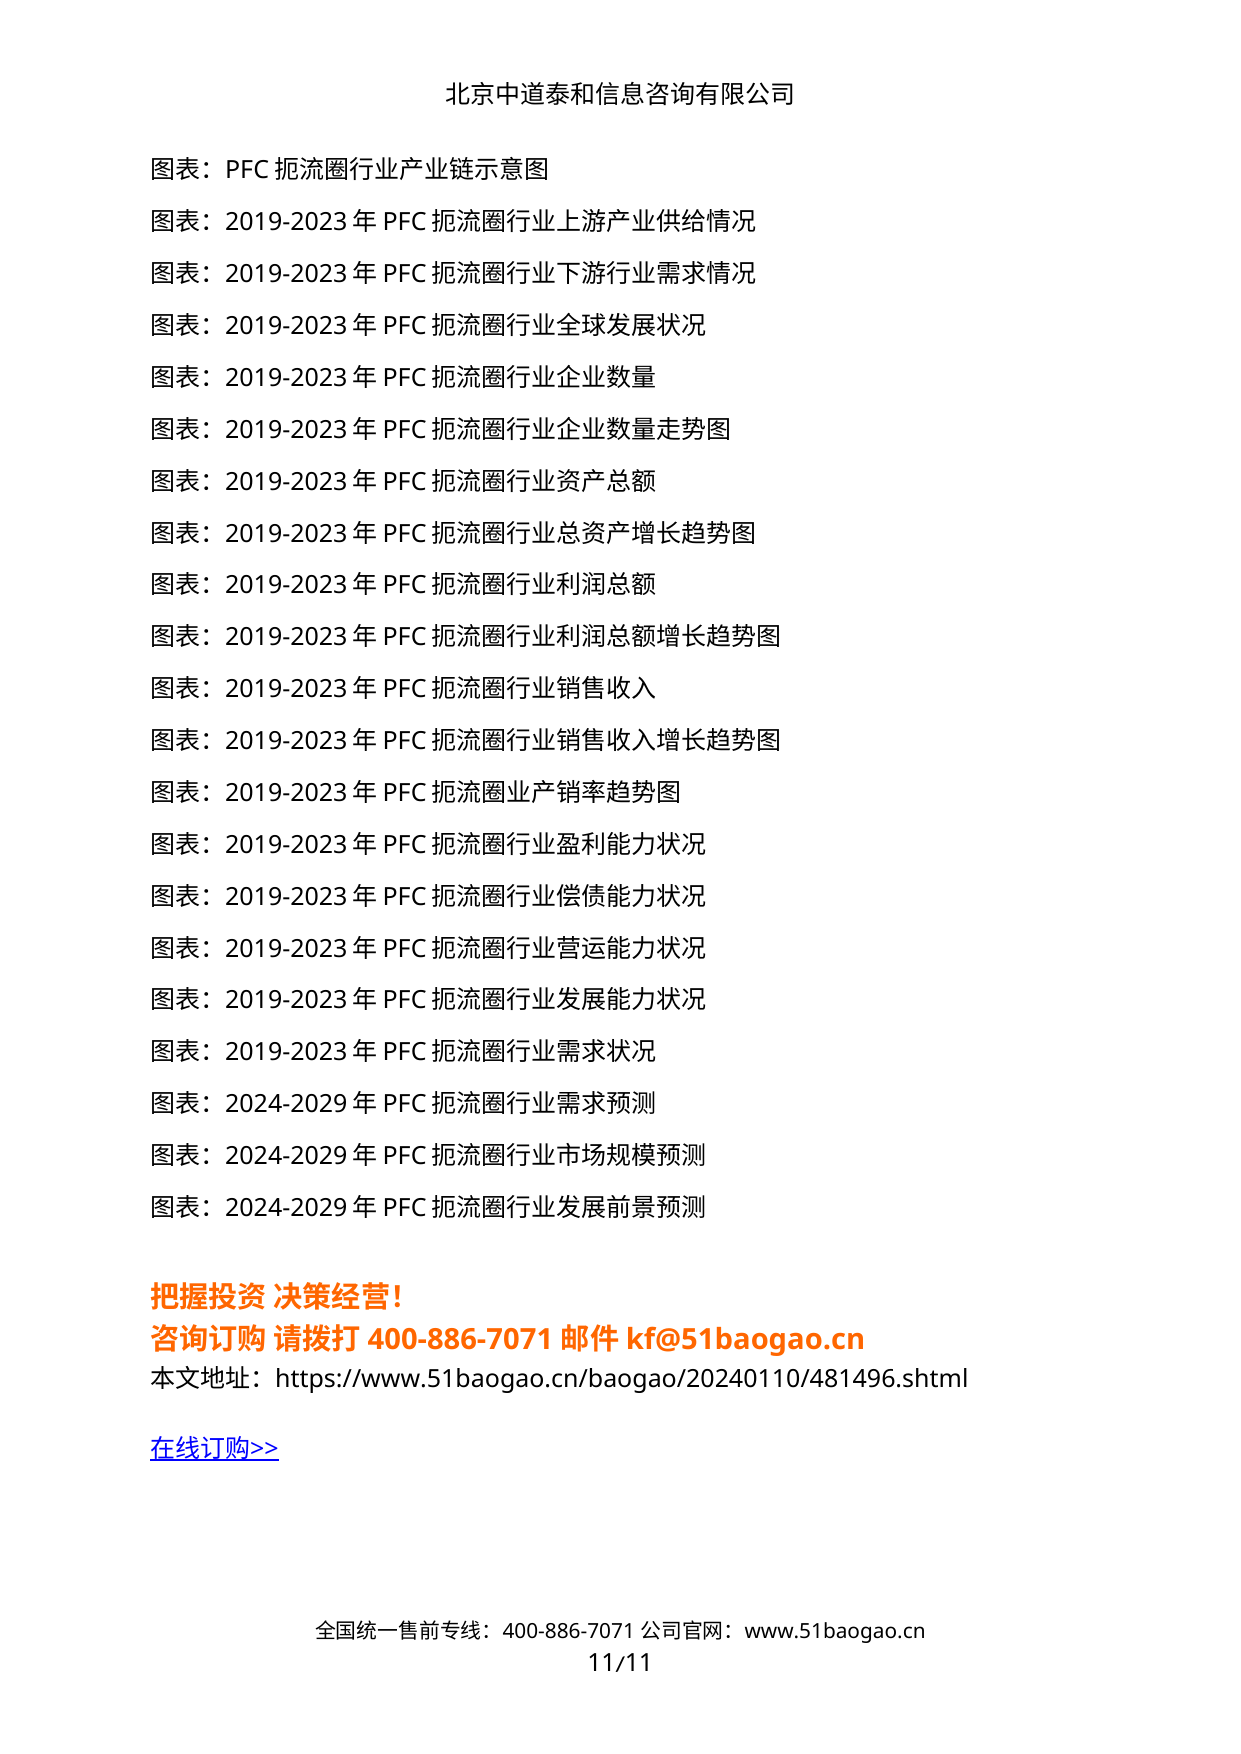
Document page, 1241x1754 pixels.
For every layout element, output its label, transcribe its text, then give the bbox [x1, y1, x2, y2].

text 图表：2019-2023年PFC扼流圈行业发展能力状况 [150, 980, 1090, 1016]
text 图表：2019-2023年PFC扼流圈行业销售收入 [150, 669, 1090, 705]
text 在线订购>> [150, 1394, 1090, 1465]
text 图表：2019-2023年PFC扼流圈行业销售收入增长趋势图 [150, 721, 1090, 757]
text 图表：2019-2023年PFC扼流圈行业偿债能力状况 [150, 876, 1090, 912]
text 图表：2024-2029年PFC扼流圈行业发展前景预测 [150, 1187, 1090, 1224]
text 图表：2019-2023年PFC扼流圈行业需求状况 [150, 1032, 1090, 1068]
text 图表：2019-2023年PFC扼流圈行业营运能力状况 [150, 928, 1090, 964]
text 图表：2019-2023年PFC扼流圈行业资产总额 [150, 461, 1090, 497]
text 图表：PFC扼流圈行业产业链示意图 [150, 150, 1090, 186]
text 图表：2019-2023年PFC扼流圈行业企业数量走势图 [150, 409, 1090, 446]
text 图表：2019-2023年PFC扼流圈行业总资产增长趋势图 [150, 513, 1090, 549]
text 图表：2019-2023年PFC扼流圈行业利润总额 [150, 565, 1090, 601]
text 图表：2019-2023年PFC扼流圈行业全球发展状况 [150, 306, 1090, 342]
text 图表：2019-2023年PFC扼流圈行业盈利能力状况 [150, 824, 1090, 861]
text 图表：2019-2023年PFC扼流圈行业企业数量 [150, 357, 1090, 394]
text 图表：2024-2029年PFC扼流圈行业市场规模预测 [150, 1136, 1090, 1172]
text 图表：2019-2023年PFC扼流圈业产销率趋势图 [150, 772, 1090, 809]
text 图表：2024-2029年PFC扼流圈行业需求预测 [150, 1084, 1090, 1120]
text 图表：2019-2023年PFC扼流圈行业下游行业需求情况 [150, 254, 1090, 290]
text 图表：2019-2023年PFC扼流圈行业上游产业供给情况 [150, 202, 1090, 238]
text 图表：2019-2023年PFC扼流圈行业利润总额增长趋势图 [150, 617, 1090, 653]
text 把握投资 决策经营！咨询订购 请拨打 400-886-7071 邮件 kf@51baogao.cn本文地址：https://www.51baogao.cn/baogao/20240110/481496.shtml [150, 1239, 1090, 1394]
